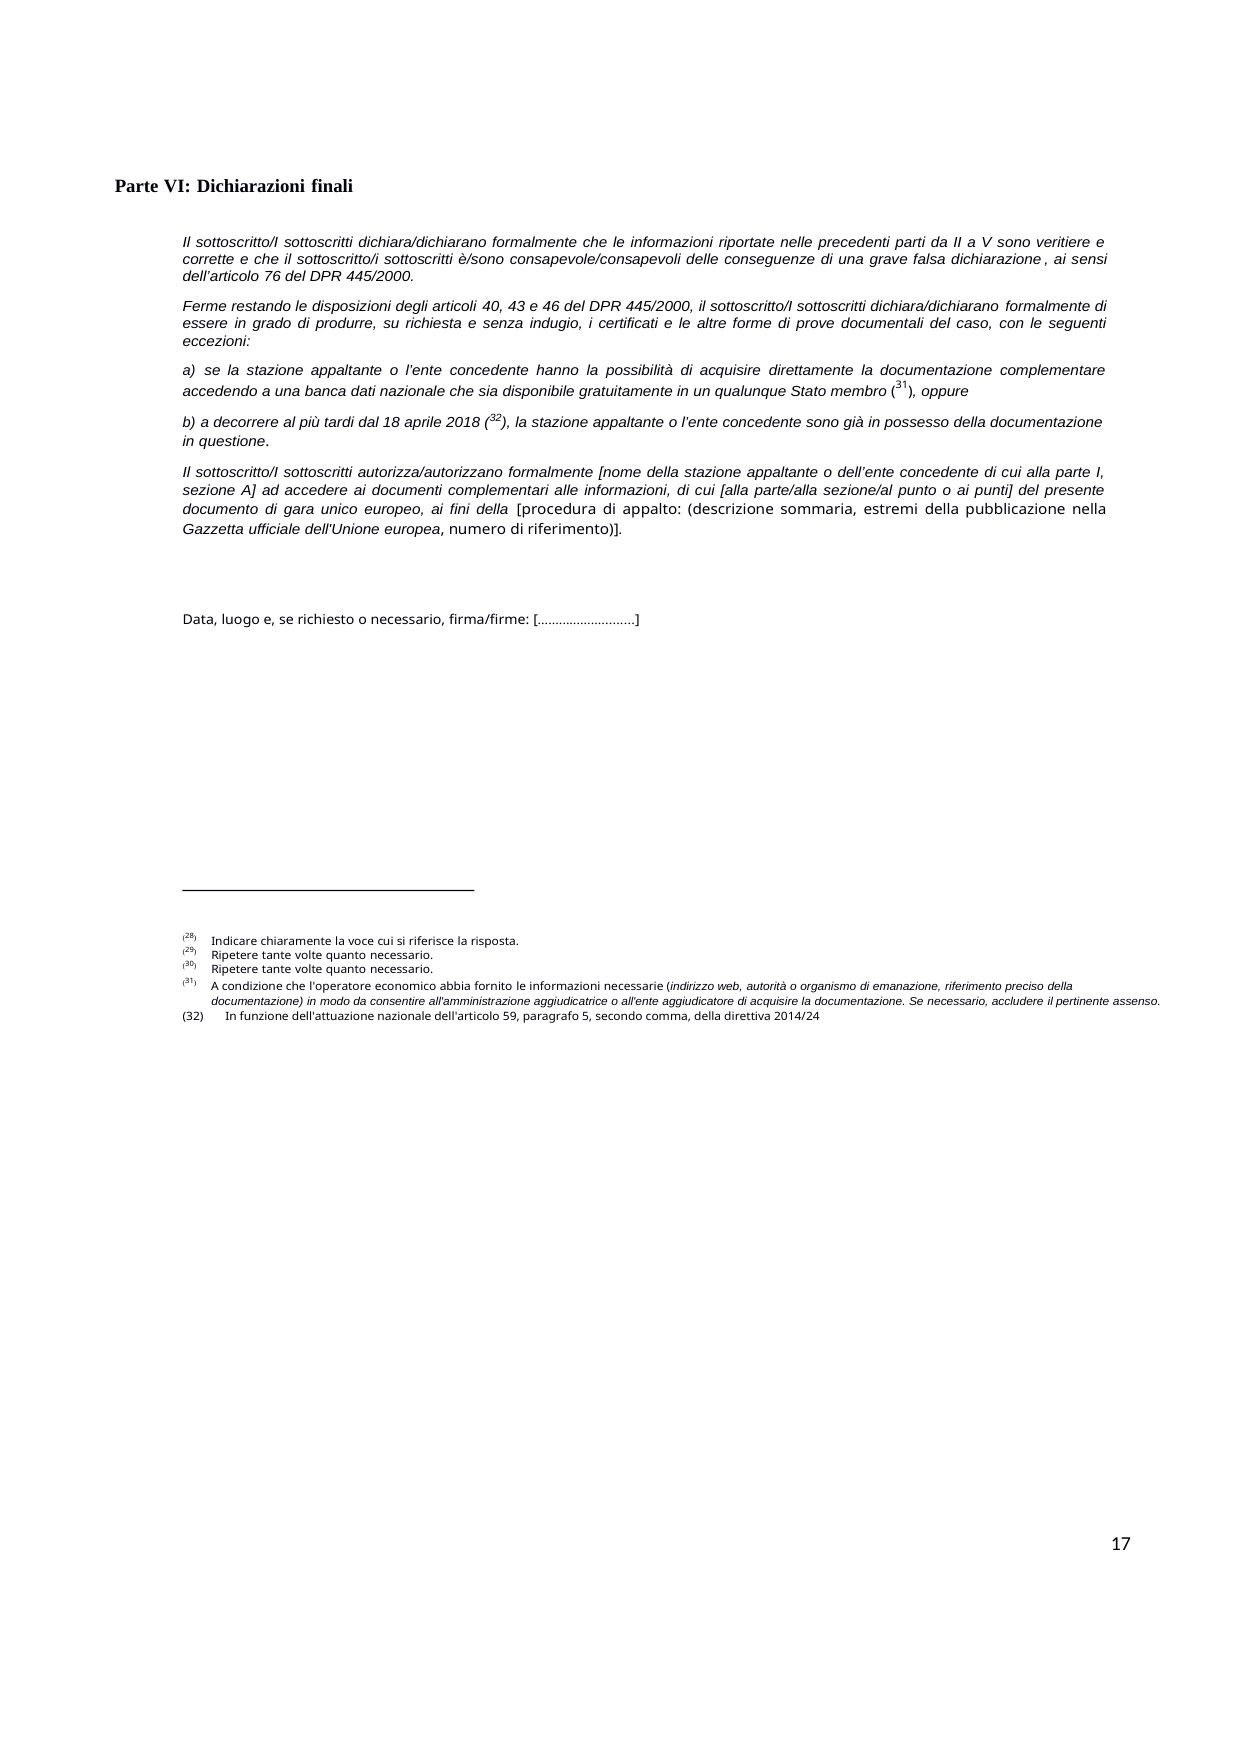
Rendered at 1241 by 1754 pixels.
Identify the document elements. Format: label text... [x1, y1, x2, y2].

subtitle Il sottoscritto/I sottoscritti dichiara/dichiarano formalmente che le informazioni riportate nelle precedenti parti da II a V sono veritiere e corrette e che il sottoscritto/i sottoscritti è/sono consapevole/consapevoli delle conseguenze di una grave falsa dichiarazione, ai sensi dell’articolo 76 del DPR 445/2000. [182, 234, 1107, 285]
text Data, luogo e, se richiesto o necessario, firma/firme: [ ] [182, 610, 1196, 628]
subtitle se la stazione appaltante o l’ente concedente hanno la possibilità di acquisire direttamente la documentazione complementare accedendo a una banca dati nazionale che sia disponibile gratuitamente in un qualunque Stato membro (31), oppure [182, 362, 1107, 400]
text (29) Ripetere tante volte quanto necessario. [182, 948, 1196, 962]
text (32) In funzione dell'attuazione nazionale dell'articolo 59, paragrafo 5, secondo comma, della direttiva 2014/24 [182, 1008, 1166, 1024]
text Ferme restando le disposizioni degli articoli 40, 43 e 46 del DPR 445/2000, il sottoscritto/I sottoscritti dichiara/dichiarano formalmente di essere in grado di produrre, su richiesta e senza indugio, i certificati e le altre forme di prove documentali del caso, con le seguenti eccezioni: [182, 297, 1107, 349]
list a decorrere al più tardi dal 18 aprile 2018 (32), la stazione appaltante o l’ente concedente sono già in possesso della documentazione in questione. [182, 412, 1107, 451]
text (30) Ripetere tante volte quanto necessario. [182, 962, 1196, 976]
subtitle Parte VI: Dichiarazioni finali [114, 175, 1083, 196]
text Il sottoscritto/I sottoscritti autorizza/autorizzano formalmente [nome della stazione appaltante o dell’ente concedente di cui alla parte I, sezione A] ad accedere ai documenti complementari alle informazioni, di cui [alla parte/alla sezione/al punto o ai punti] del presente documento di gara unico europeo, ai fini della [procedura di appalto: (descrizione sommaria, estremi della pubblicazione nella Gazzetta ufficiale dell'Unione europea, numero di riferimento)]. [182, 464, 1107, 539]
text (31) A condizione che l'operatore economico abbia fornito le informazioni necessarie (indirizzo web, autorità o organismo di emanazione, riferimento preciso della documentazione) in modo da consentire all'amministrazione aggiudicatrice o all'ente aggiudicatore di acquisire la documentazione. Se necessario, accludere il pertinente assenso. [182, 976, 1166, 1008]
text (28) Indicare chiaramente la voce cui si riferisce la risposta. [182, 934, 1196, 948]
